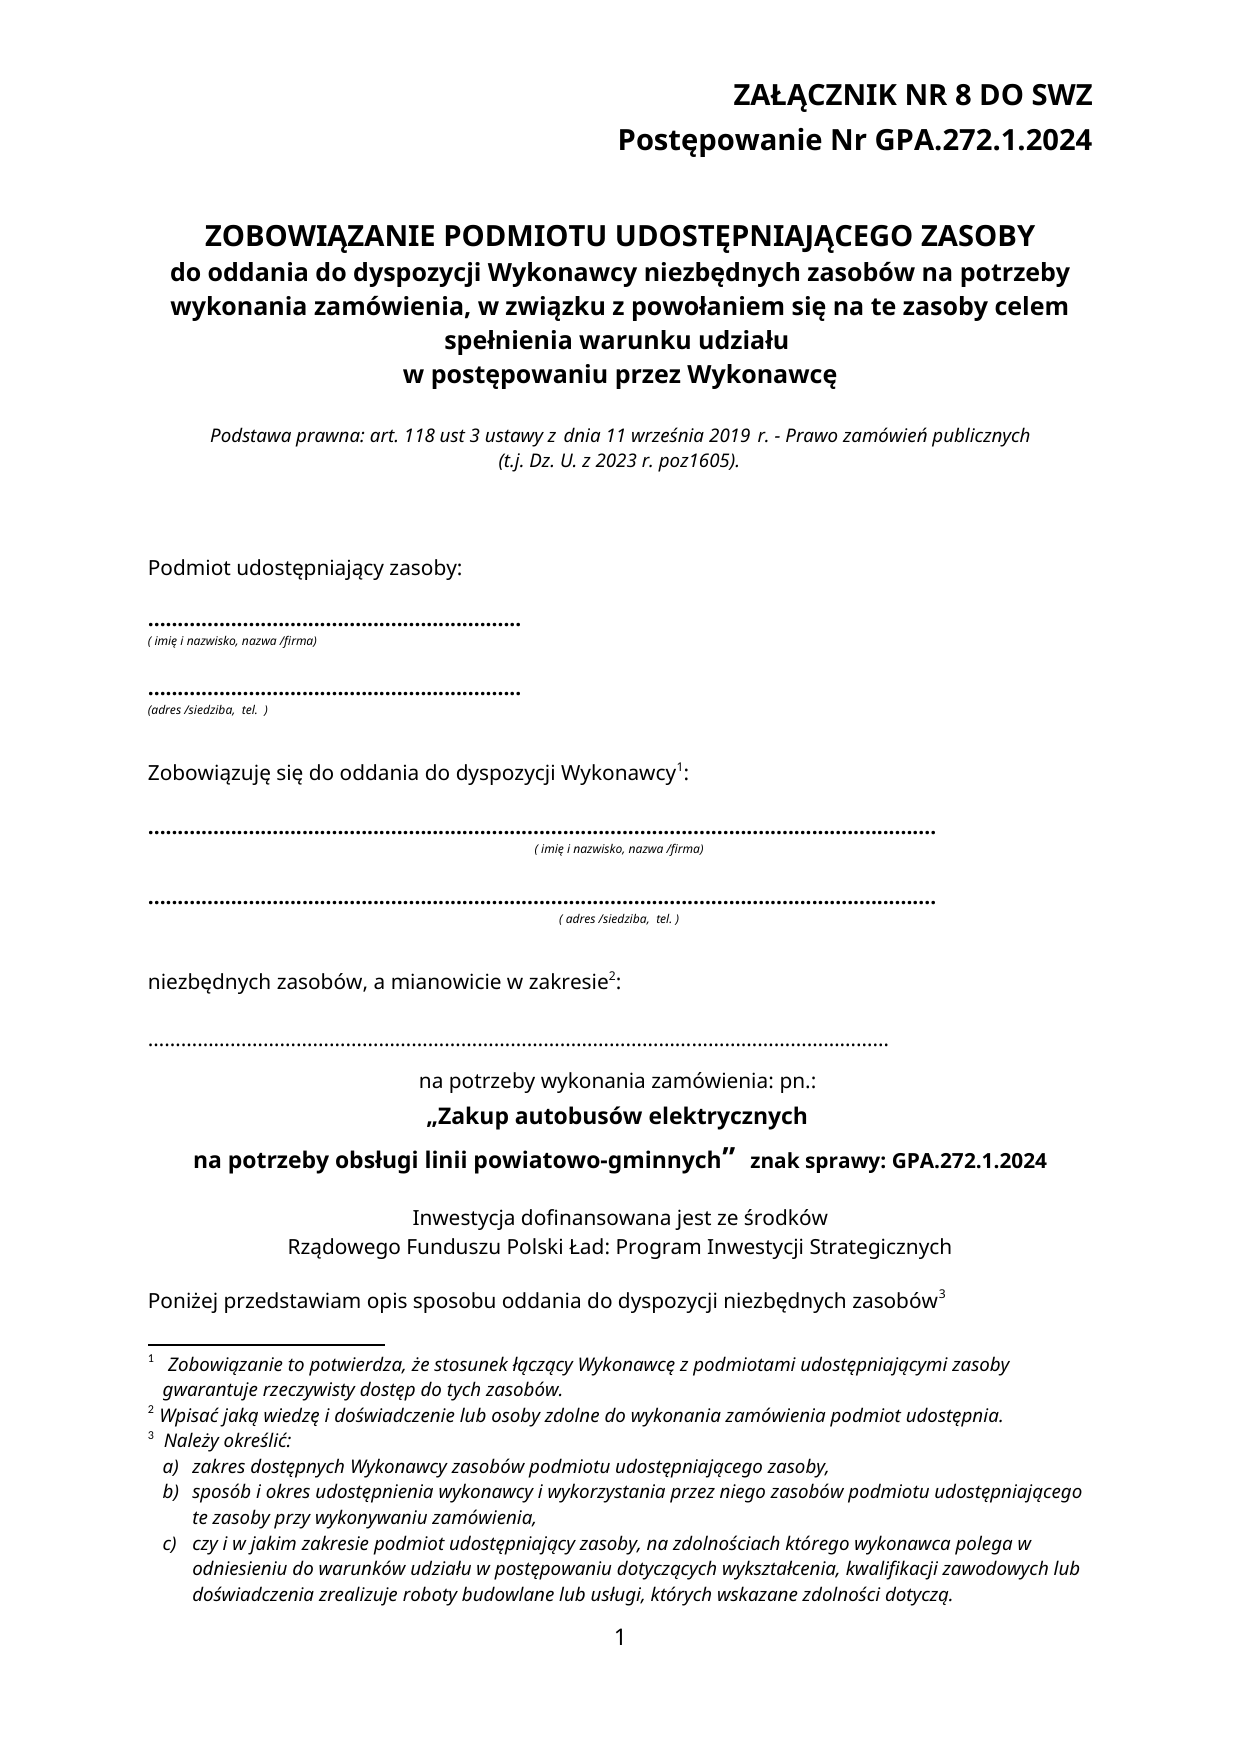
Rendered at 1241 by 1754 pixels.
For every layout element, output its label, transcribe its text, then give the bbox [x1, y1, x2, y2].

text Podstawa prawna: art. 118 ust 3 ustawy z dnia 11 września 2019 r. - Prawo zamówień publicznych [148, 422, 1093, 448]
text ............................................................... [148, 604, 1093, 632]
text Podmiot udostępniający zasoby: [148, 553, 1093, 581]
text do oddania do dyspozycji Wykonawcy niezbędnych zasobów na potrzeby wykonania zamówienia, w związku z powołaniem się na te zasoby celem spełnienia warunku udziału w postępowaniu przez Wykonawcę [148, 255, 1093, 391]
text ……………………………………………………………………………………………………………………… [148, 1024, 1096, 1052]
text (adres /siedziba, tel. ) [148, 702, 1093, 730]
text (t.j. Dz. U. z 2023 r. poz1605). [148, 448, 1093, 473]
text ZOBOWIĄZANIE PODMIOTU UDOSTĘPNIAJĄCEGO ZASOBY [148, 215, 1093, 255]
text Rządowego Funduszu Polski Ład: Program Inwestycji Strategicznych [148, 1232, 1093, 1260]
text ( imię i nazwisko, nazwa /firma) [148, 632, 1093, 661]
text ..................................................................................................................................... [148, 812, 1093, 841]
text na potrzeby wykonania zamówienia: pn.: „Zakup autobusów elektrycznych na potrzeby obsługi linii powiatowo-gminnych” znak sprawy: GPA.272.1.2024 [148, 1067, 1093, 1177]
text ............................................................... [148, 673, 1093, 702]
text ( imię i nazwisko, nazwa /firma) [148, 841, 1093, 869]
text ( adres /siedziba, tel. ) [148, 910, 1093, 939]
text Zobowiązuję się do oddania do dyspozycji Wykonawcy: [148, 758, 1093, 787]
text niezbędnych zasobów, a mianowicie w zakresie: [148, 967, 1096, 996]
text Poniżej przedstawiam opis sposobu oddania do dyspozycji niezbędnych zasobów [148, 1286, 1093, 1314]
text ..................................................................................................................................... [148, 882, 1093, 910]
text Inwestycja dofinansowana jest ze środków [148, 1203, 1093, 1232]
